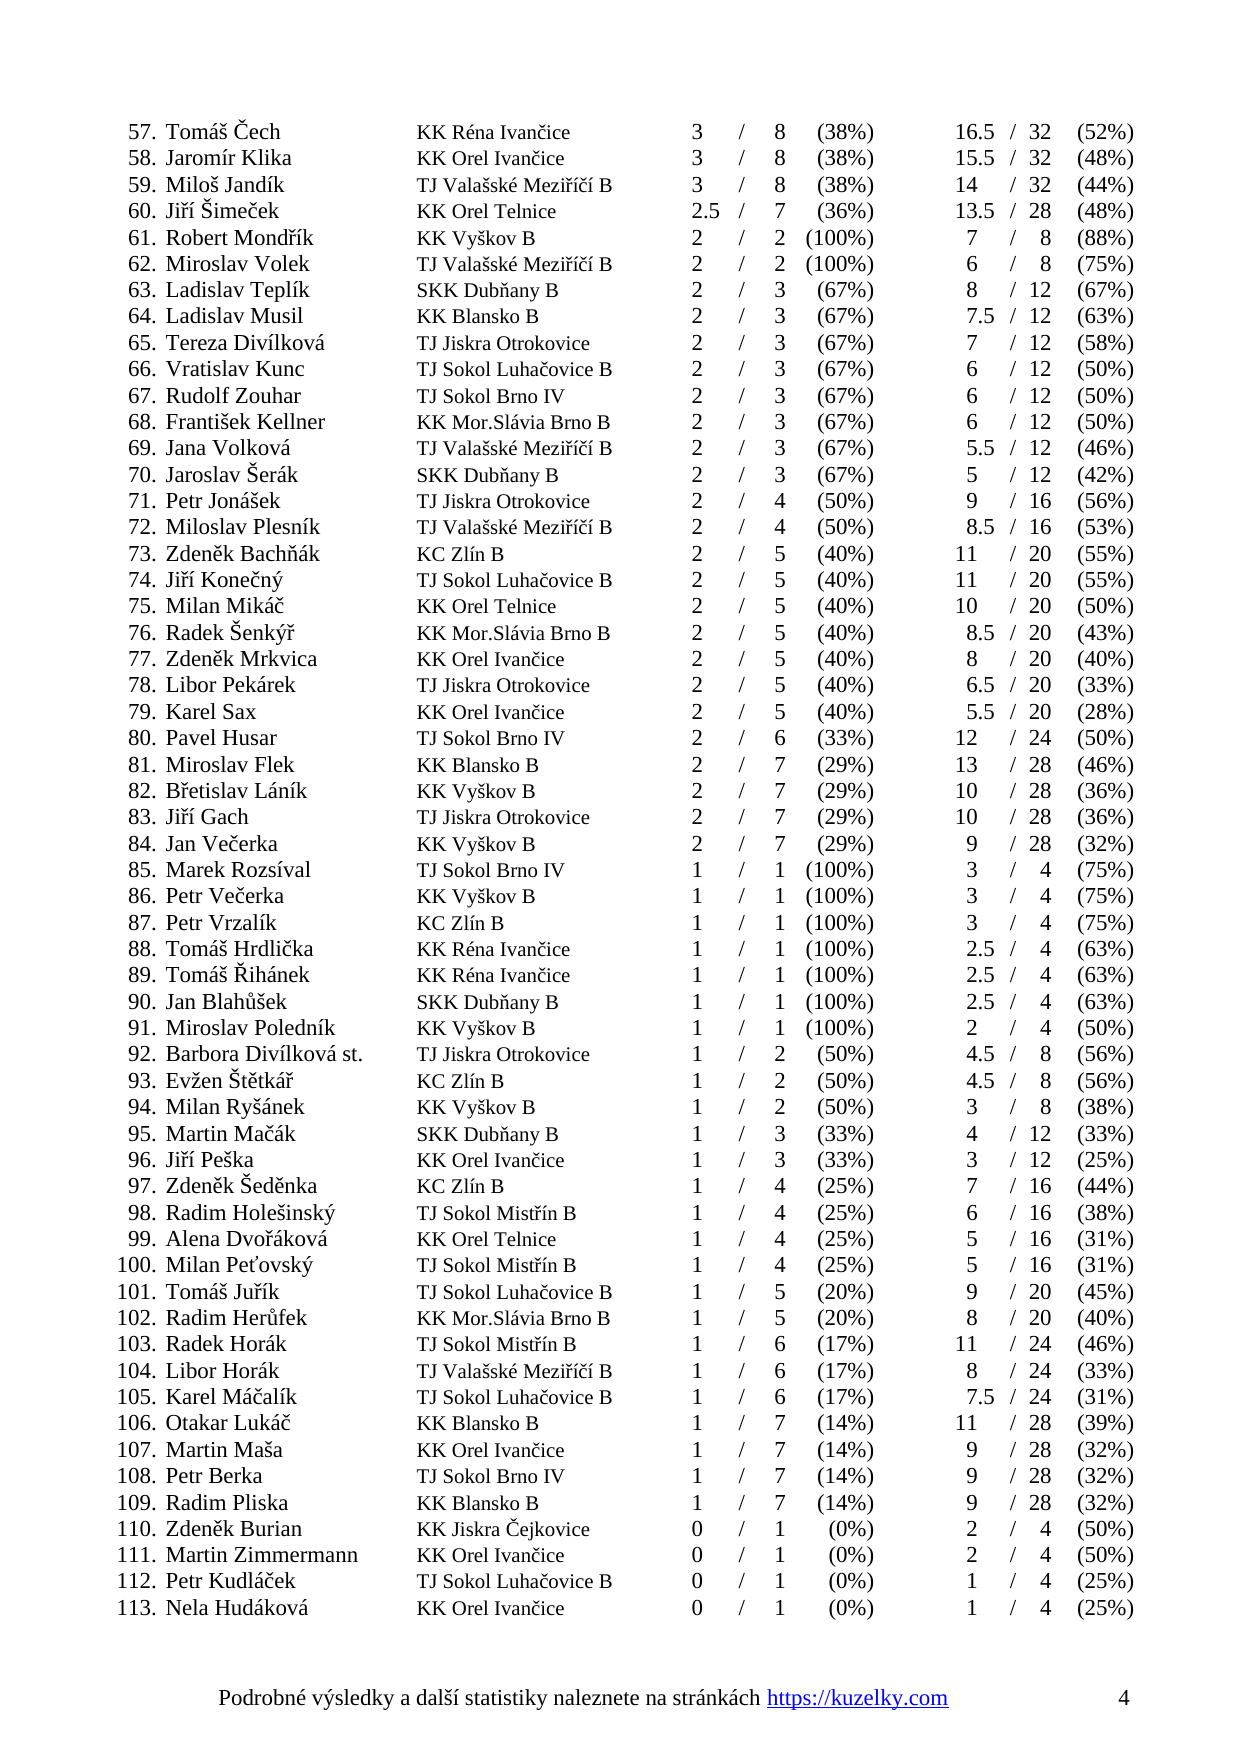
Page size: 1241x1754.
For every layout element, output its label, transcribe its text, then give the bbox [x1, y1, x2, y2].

text 64. Ladislav Musil KK Blansko B 2 / 3 (67%) 7.5 / 12 (63%) [106, 303, 1134, 329]
text 67. Rudolf Zouhar TJ Sokol Brno IV 2 / 3 (67%) 6 / 12 (50%) [106, 382, 1134, 408]
text 108. Petr Berka TJ Sokol Brno IV 1 / 7 (14%) 9 / 28 (32%) [106, 1462, 1134, 1488]
text 96. Jiří Peška KK Orel Ivančice 1 / 3 (33%) 3 / 12 (25%) [106, 1146, 1134, 1172]
text 61. Robert Mondřík KK Vyškov B 2 / 2 (100%) 7 / 8 (88%) [106, 223, 1134, 250]
text 97. Zdeněk Šeděnka KC Zlín B 1 / 4 (25%) 7 / 16 (44%) [106, 1172, 1134, 1199]
text 65. Tereza Divílková TJ Jiskra Otrokovice 2 / 3 (67%) 7 / 12 (58%) [106, 329, 1134, 355]
text 109. Radim Pliska KK Blansko B 1 / 7 (14%) 9 / 28 (32%) [106, 1488, 1134, 1515]
text 73. Zdeněk Bachňák KC Zlín B 2 / 5 (40%) 11 / 20 (55%) [106, 540, 1134, 566]
text 68. František Kellner KK Mor.Slávia Brno B 2 / 3 (67%) 6 / 12 (50%) [106, 408, 1134, 434]
text 74. Jiří Konečný TJ Sokol Luhačovice B 2 / 5 (40%) 11 / 20 (55%) [106, 566, 1134, 592]
text 93. Evžen Štětkář KC Zlín B 1 / 2 (50%) 4.5 / 8 (56%) [106, 1067, 1134, 1093]
text 101. Tomáš Juřík TJ Sokol Luhačovice B 1 / 5 (20%) 9 / 20 (45%) [106, 1278, 1134, 1304]
text 86. Petr Večerka KK Vyškov B 1 / 1 (100%) 3 / 4 (75%) [106, 882, 1134, 909]
text 105. Karel Máčalík TJ Sokol Luhačovice B 1 / 6 (17%) 7.5 / 24 (31%) [106, 1383, 1134, 1409]
text 80. Pavel Husar TJ Sokol Brno IV 2 / 6 (33%) 12 / 24 (50%) [106, 724, 1134, 751]
text 107. Martin Maša KK Orel Ivančice 1 / 7 (14%) 9 / 28 (32%) [106, 1436, 1134, 1462]
text 83. Jiří Gach TJ Jiskra Otrokovice 2 / 7 (29%) 10 / 28 (36%) [106, 803, 1134, 830]
text 81. Miroslav Flek KK Blansko B 2 / 7 (29%) 13 / 28 (46%) [106, 751, 1134, 777]
text 63. Ladislav Teplík SKK Dubňany B 2 / 3 (67%) 8 / 12 (67%) [106, 276, 1134, 303]
text 102. Radim Herůfek KK Mor.Slávia Brno B 1 / 5 (20%) 8 / 20 (40%) [106, 1304, 1134, 1330]
text 78. Libor Pekárek TJ Jiskra Otrokovice 2 / 5 (40%) 6.5 / 20 (33%) [106, 672, 1134, 698]
text 70. Jaroslav Šerák SKK Dubňany B 2 / 3 (67%) 5 / 12 (42%) [106, 461, 1134, 487]
text 82. Břetislav Láník KK Vyškov B 2 / 7 (29%) 10 / 28 (36%) [106, 777, 1134, 803]
text 66. Vratislav Kunc TJ Sokol Luhačovice B 2 / 3 (67%) 6 / 12 (50%) [106, 355, 1134, 382]
text 77. Zdeněk Mrkvica KK Orel Ivančice 2 / 5 (40%) 8 / 20 (40%) [106, 645, 1134, 672]
text 59. Miloš Jandík TJ Valašské Meziříčí B 3 / 8 (38%) 14 / 32 (44%) [106, 171, 1134, 197]
text 62. Miroslav Volek TJ Valašské Meziříčí B 2 / 2 (100%) 6 / 8 (75%) [106, 250, 1134, 276]
text 111. Martin Zimmermann KK Orel Ivančice 0 / 1 (0%) 2 / 4 (50%) [106, 1541, 1134, 1568]
text 58. Jaromír Klika KK Orel Ivančice 3 / 8 (38%) 15.5 / 32 (48%) [106, 144, 1134, 171]
text 75. Milan Mikáč KK Orel Telnice 2 / 5 (40%) 10 / 20 (50%) [106, 592, 1134, 619]
text 60. Jiří Šimeček KK Orel Telnice 2.5 / 7 (36%) 13.5 / 28 (48%) [106, 197, 1134, 223]
text 71. Petr Jonášek TJ Jiskra Otrokovice 2 / 4 (50%) 9 / 16 (56%) [106, 487, 1134, 513]
text 99. Alena Dvořáková KK Orel Telnice 1 / 4 (25%) 5 / 16 (31%) [106, 1225, 1134, 1251]
text 85. Marek Rozsíval TJ Sokol Brno IV 1 / 1 (100%) 3 / 4 (75%) [106, 856, 1134, 882]
text 57. Tomáš Čech KK Réna Ivančice 3 / 8 (38%) 16.5 / 32 (52%) [106, 118, 1134, 144]
text 98. Radim Holešinský TJ Sokol Mistřín B 1 / 4 (25%) 6 / 16 (38%) [106, 1199, 1134, 1225]
text 103. Radek Horák TJ Sokol Mistřín B 1 / 6 (17%) 11 / 24 (46%) [106, 1330, 1134, 1357]
text 104. Libor Horák TJ Valašské Meziříčí B 1 / 6 (17%) 8 / 24 (33%) [106, 1357, 1134, 1383]
text 112. Petr Kudláček TJ Sokol Luhačovice B 0 / 1 (0%) 1 / 4 (25%) [106, 1568, 1134, 1594]
text 95. Martin Mačák SKK Dubňany B 1 / 3 (33%) 4 / 12 (33%) [106, 1119, 1134, 1146]
text 72. Miloslav Plesník TJ Valašské Meziříčí B 2 / 4 (50%) 8.5 / 16 (53%) [106, 513, 1134, 540]
text 88. Tomáš Hrdlička KK Réna Ivančice 1 / 1 (100%) 2.5 / 4 (63%) [106, 935, 1134, 961]
text 91. Miroslav Poledník KK Vyškov B 1 / 1 (100%) 2 / 4 (50%) [106, 1014, 1134, 1041]
text 113. Nela Hudáková KK Orel Ivančice 0 / 1 (0%) 1 / 4 (25%) [106, 1594, 1134, 1620]
text 79. Karel Sax KK Orel Ivančice 2 / 5 (40%) 5.5 / 20 (28%) [106, 698, 1134, 724]
text 89. Tomáš Řihánek KK Réna Ivančice 1 / 1 (100%) 2.5 / 4 (63%) [106, 961, 1134, 988]
text 106. Otakar Lukáč KK Blansko B 1 / 7 (14%) 11 / 28 (39%) [106, 1409, 1134, 1436]
text 87. Petr Vrzalík KC Zlín B 1 / 1 (100%) 3 / 4 (75%) [106, 909, 1134, 935]
text 69. Jana Volková TJ Valašské Meziříčí B 2 / 3 (67%) 5.5 / 12 (46%) [106, 434, 1134, 461]
text 84. Jan Večerka KK Vyškov B 2 / 7 (29%) 9 / 28 (32%) [106, 830, 1134, 856]
text 110. Zdeněk Burian KK Jiskra Čejkovice 0 / 1 (0%) 2 / 4 (50%) [106, 1515, 1134, 1541]
text 90. Jan Blahůšek SKK Dubňany B 1 / 1 (100%) 2.5 / 4 (63%) [106, 988, 1134, 1014]
text 76. Radek Šenkýř KK Mor.Slávia Brno B 2 / 5 (40%) 8.5 / 20 (43%) [106, 619, 1134, 645]
text 92. Barbora Divílková st. TJ Jiskra Otrokovice 1 / 2 (50%) 4.5 / 8 (56%) [106, 1041, 1134, 1067]
text 100. Milan Peťovský TJ Sokol Mistřín B 1 / 4 (25%) 5 / 16 (31%) [106, 1251, 1134, 1278]
text 94. Milan Ryšánek KK Vyškov B 1 / 2 (50%) 3 / 8 (38%) [106, 1093, 1134, 1119]
